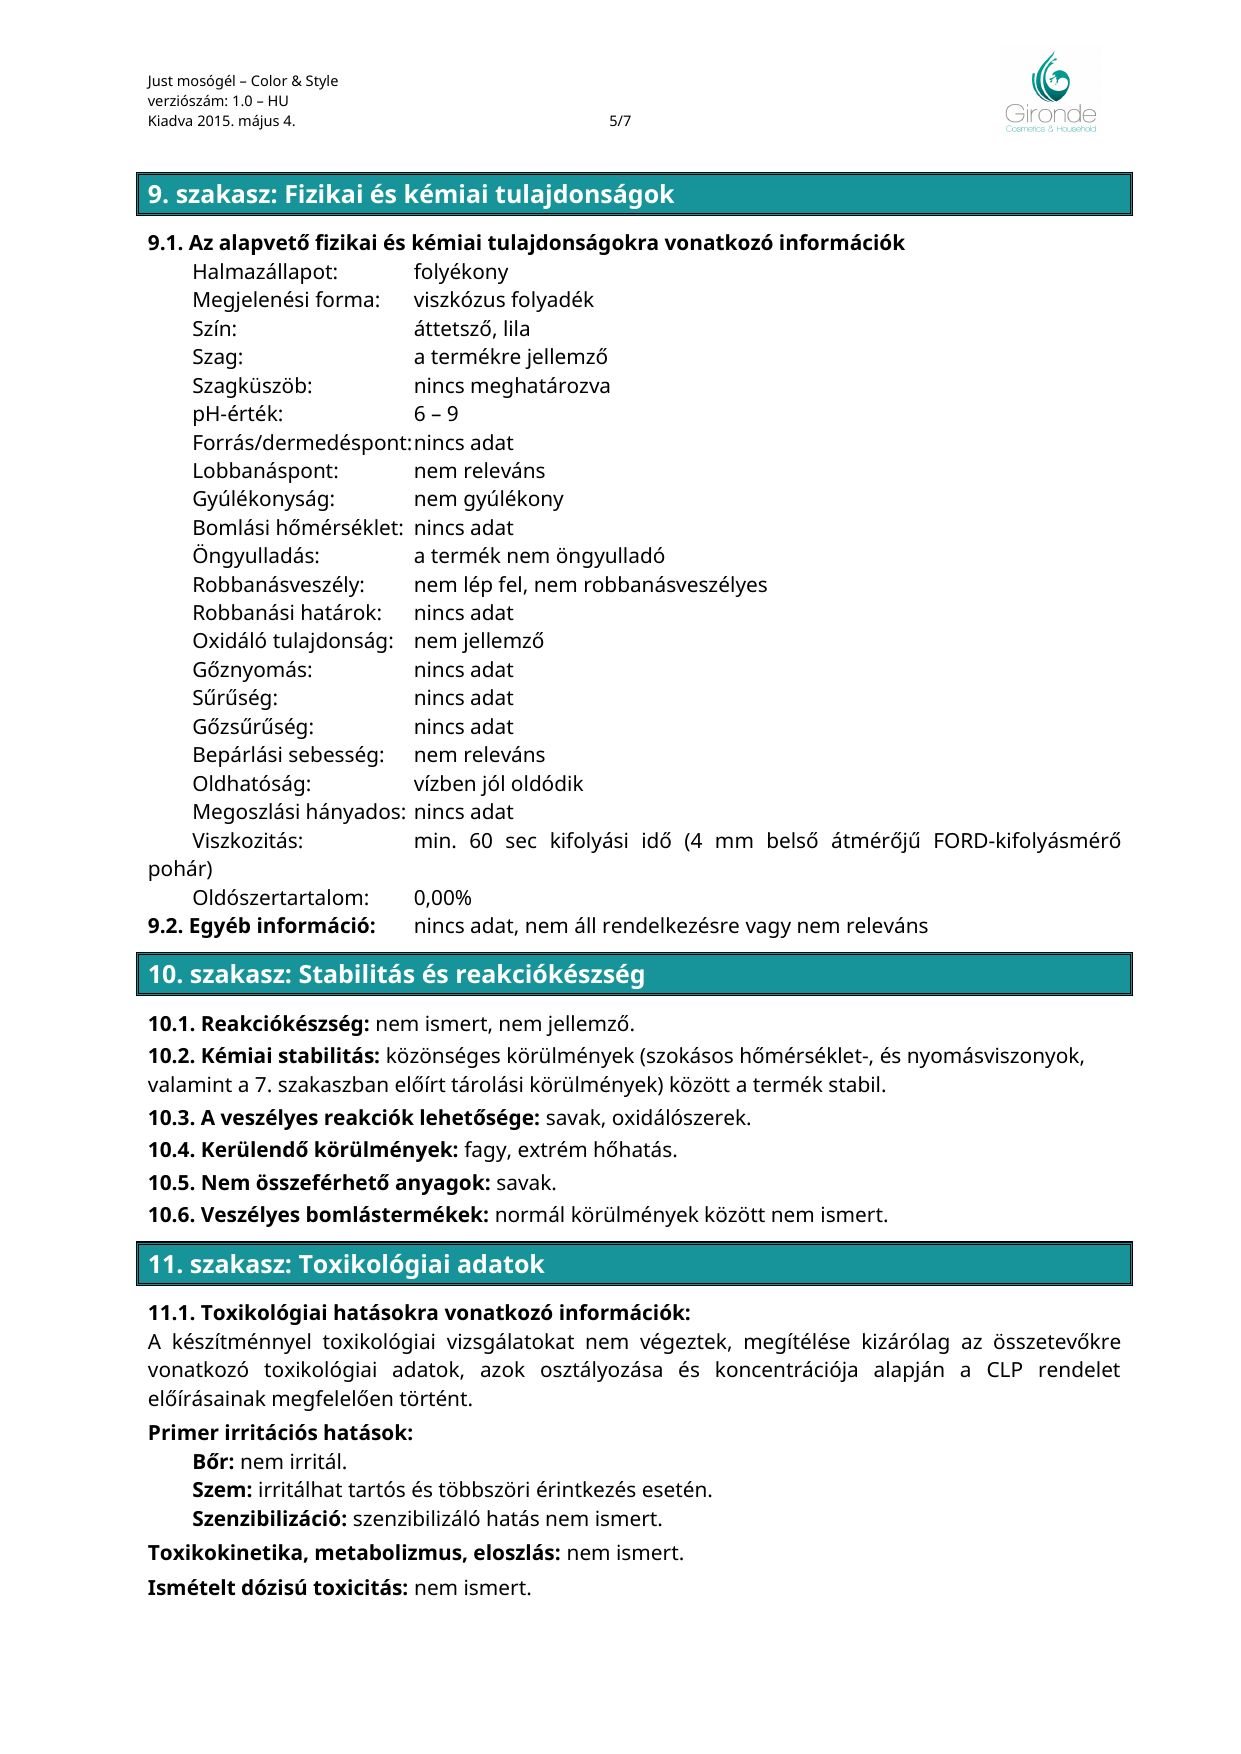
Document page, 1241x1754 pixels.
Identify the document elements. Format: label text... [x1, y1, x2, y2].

text 10.4. Kerülendő körülmények: fagy, extrém hőhatás. [148, 1135, 1122, 1164]
text Halmazállapot: folyékony [177, 257, 1122, 285]
text pH-érték: 6 – 9 [177, 399, 1122, 428]
text 10.1. Reakciókészség: nem ismert, nem jellemző. [148, 1009, 1122, 1037]
text Sűrűség: nincs adat [177, 683, 1122, 712]
text Szagküszöb: nincs meghatározva [177, 371, 1122, 399]
text Primer irritációs hatások: [148, 1418, 1122, 1447]
text Oldószertartalom: 0,00% [177, 883, 1122, 911]
text Szem: irritálhat tartós és többszöri érintkezés esetén. [148, 1475, 1122, 1504]
text 9. szakasz: Fizikai és kémiai tulajdonságok [139, 175, 1130, 213]
text 10.6. Veszélyes bomlástermékek: normál körülmények között nem ismert. [148, 1200, 1122, 1229]
text Robbanásveszély: nem lép fel, nem robbanásveszélyes [177, 570, 1122, 598]
text Oldhatóság: vízben jól oldódik [177, 769, 1122, 797]
text 9.2. Egyéb információ: nincs adat, nem áll rendelkezésre vagy nem releváns [148, 911, 1122, 939]
text Toxikokinetika, metabolizmus, eloszlás: nem ismert. [148, 1538, 1122, 1567]
picture [1000, 43, 1102, 136]
text Szín: áttetsző, lila [177, 314, 1122, 342]
text Oxidáló tulajdonság: nem jellemző [177, 627, 1122, 655]
text Öngyulladás: a termék nem öngyulladó [177, 541, 1122, 570]
text 9.1. Az alapvető fizikai és kémiai tulajdonságokra vonatkozó információk [148, 228, 1122, 257]
text Forrás/dermedéspont: nincs adat [177, 428, 1122, 456]
text 10. szakasz: Stabilitás és reakciókészség [139, 955, 1130, 993]
text Lobbanáspont: nem releváns [177, 456, 1122, 484]
text A készítménnyel toxikológiai vizsgálatokat nem végeztek, megítélése kizárólag az összetevőkre vonatkozó toxikológiai adatok, azok osztályozása és koncentrációja alapján a CLP rendelet előírásainak megfelelően történt. [148, 1327, 1122, 1412]
text Szag: a termékre jellemző [177, 342, 1122, 371]
text Gyúlékonyság: nem gyúlékony [177, 484, 1122, 513]
text Viszkozitás: min. 60 sec kifolyási idő ( belső átmérőjű FORD-kifolyásmérő pohár) [148, 826, 1122, 883]
text 11.1. Toxikológiai hatásokra vonatkozó információk: [148, 1298, 1122, 1327]
text 11. szakasz: Toxikológiai adatok [139, 1245, 1130, 1283]
text Megoszlási hányados: nincs adat [177, 797, 1122, 826]
text 10.3. A veszélyes reakciók lehetősége: savak, oxidálószerek. [148, 1103, 1122, 1131]
text Szenzibilizáció: szenzibilizáló hatás nem ismert. [148, 1504, 1122, 1532]
text Ismételt dózisú toxicitás: nem ismert. [148, 1573, 1122, 1601]
text Bomlási hőmérséklet: nincs adat [177, 513, 1122, 541]
text Gőzsűrűség: nincs adat [177, 712, 1122, 740]
text Bőr: nem irritál. [148, 1447, 1122, 1475]
text Robbanási határok: nincs adat [177, 598, 1122, 627]
text Gőznyomás: nincs adat [177, 655, 1122, 683]
text 10.2. Kémiai stabilitás: közönséges körülmények (szokásos hőmérséklet-, és nyomásviszonyok, valamint a 7. szakaszban előírt tárolási körülmények) között a termék stabil. [148, 1042, 1122, 1098]
text Bepárlási sebesség: nem releváns [177, 740, 1122, 769]
text Megjelenési forma: viszkózus folyadék [177, 285, 1122, 314]
text 10.5. Nem összeférhető anyagok: savak. [148, 1168, 1122, 1196]
